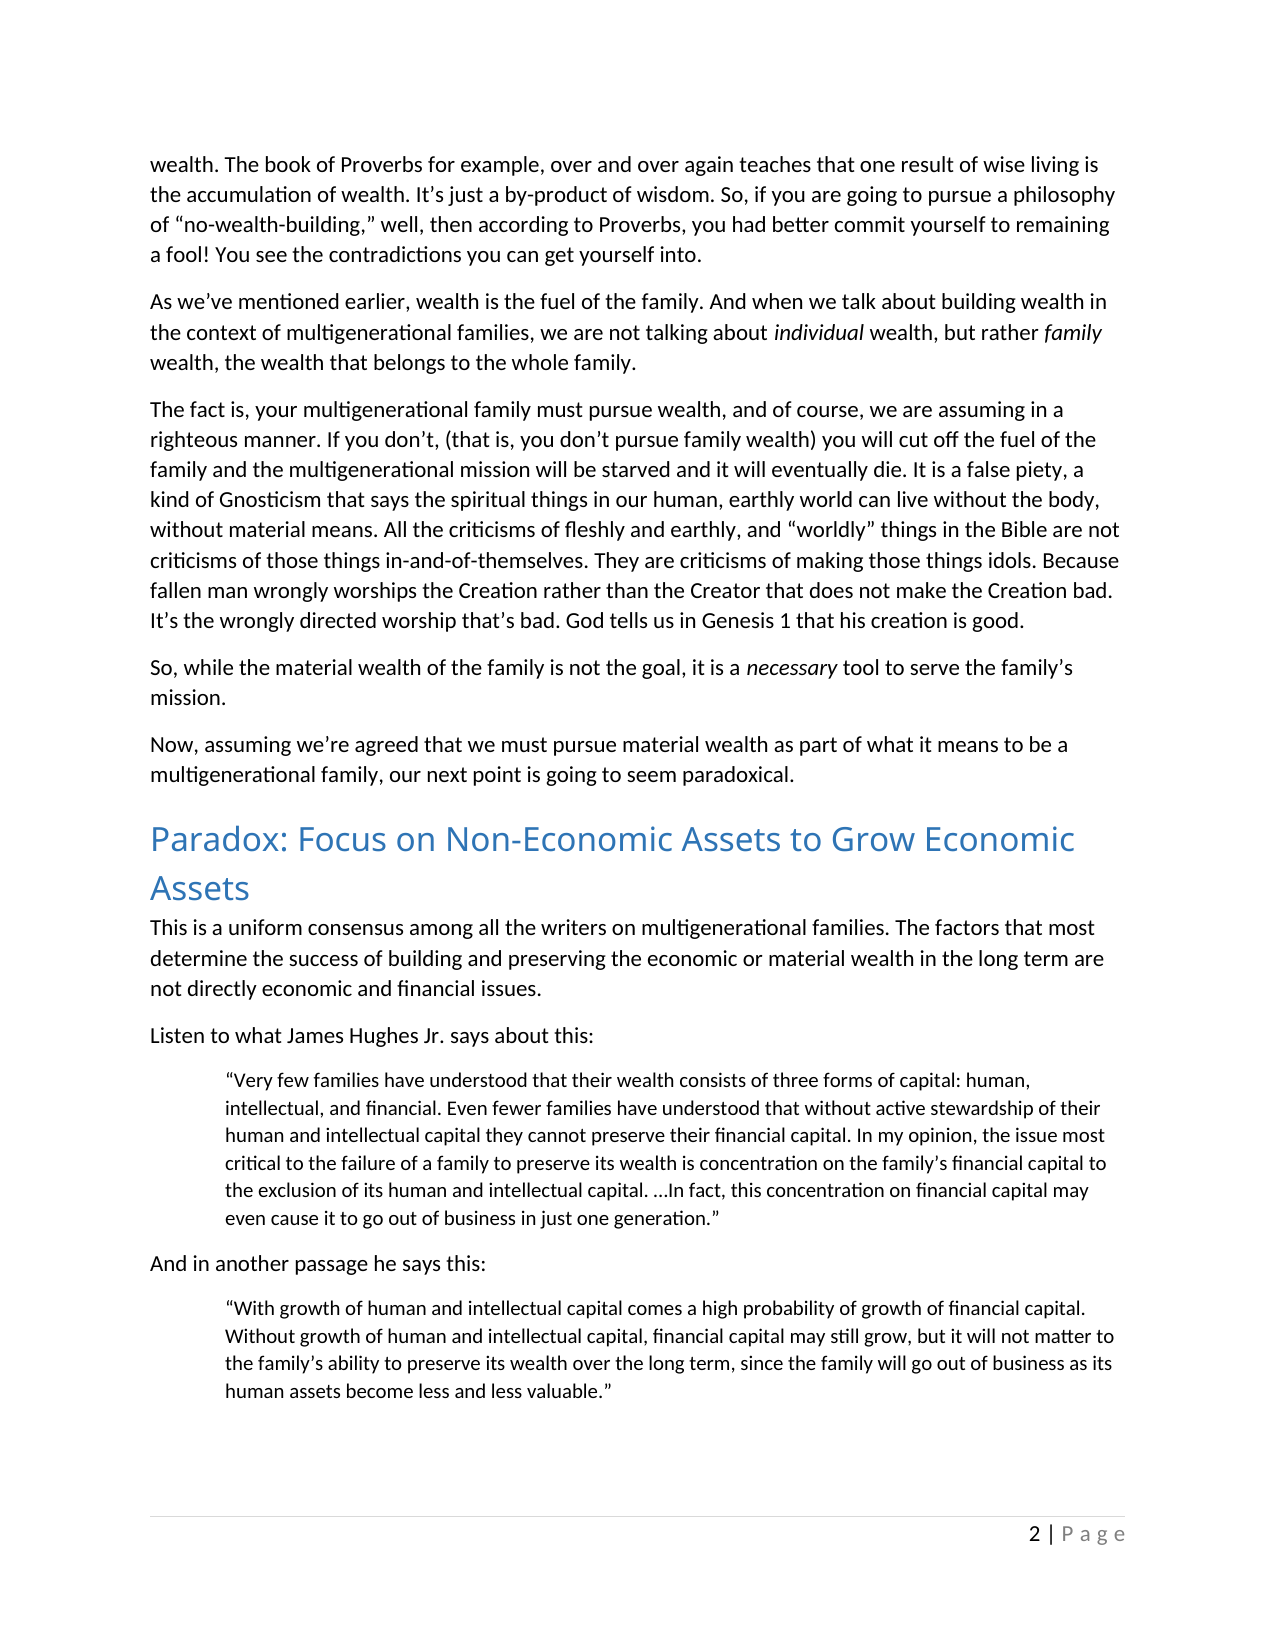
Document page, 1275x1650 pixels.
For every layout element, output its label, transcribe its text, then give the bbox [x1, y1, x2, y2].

text Listen to what James Hughes Jr. says about this: [150, 1021, 1125, 1049]
text This is a uniform consensus among all the writers on multigenerational families. The factors that most determine the success of building and preserving the economic or material wealth in the long term are not directly economic and financial issues. [150, 913, 1125, 1002]
text “With growth of human and intellectual capital comes a high probability of growth of financial capital. Without growth of human and intellectual capital, financial capital may still grow, but it will not matter to the family’s ability to preserve its wealth over the long term, since the family will go out of business as its human assets become less and less valuable.” [225, 1296, 1125, 1403]
text As we’ve mentioned earlier, wealth is the fuel of the family. And when we talk about building wealth in the context of multigenerational families, we are not talking about individual wealth, but rather family wealth, the wealth that belongs to the whole family. [150, 287, 1125, 376]
text And in another passage he says this: [150, 1249, 1125, 1277]
text “Very few families have understood that their wealth consists of three forms of capital: human, intellectual, and financial. Even fewer families have understood that without active stewardship of their human and intellectual capital they cannot preserve their financial capital. In my opinion, the issue most critical to the failure of a family to preserve its wealth is concentration on the family’s financial capital to the exclusion of its human and intellectual capital. …In fact, this concentration on financial capital may even cause it to go out of business in just one generation.” [225, 1068, 1125, 1230]
text The fact is, your multigenerational family must pursue wealth, and of course, we are assuming in a righteous manner. If you don’t, (that is, you don’t pursue family wealth) you will cut off the fuel of the family and the multigenerational mission will be starved and it will eventually die. It is a false piety, a kind of Gnosticism that says the spiritual things in our human, earthly world can live without the body, without material means. All the criticisms of fleshly and earthly, and “worldly” things in the Bible are not criticisms of those things in-and-of-themselves. They are criticisms of making those things idols. Because fallen man wrongly worships the Creation rather than the Creator that does not make the Creation bad. It’s the wrongly directed worship that’s bad. God tells us in Genesis 1 that his creation is good. [150, 395, 1125, 634]
text Now, assuming we’re agreed that we must pursue material wealth as part of what it means to be a multigenerational family, our next point is going to seem paradoxical. [150, 730, 1125, 788]
text So, while the material wealth of the family is not the goal, it is a necessary tool to serve the family’s mission. [150, 653, 1125, 711]
subtitle Paradox: Focus on Non-Economic Assets to Grow Economic Assets [150, 816, 1125, 910]
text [150, 150, 1125, 269]
